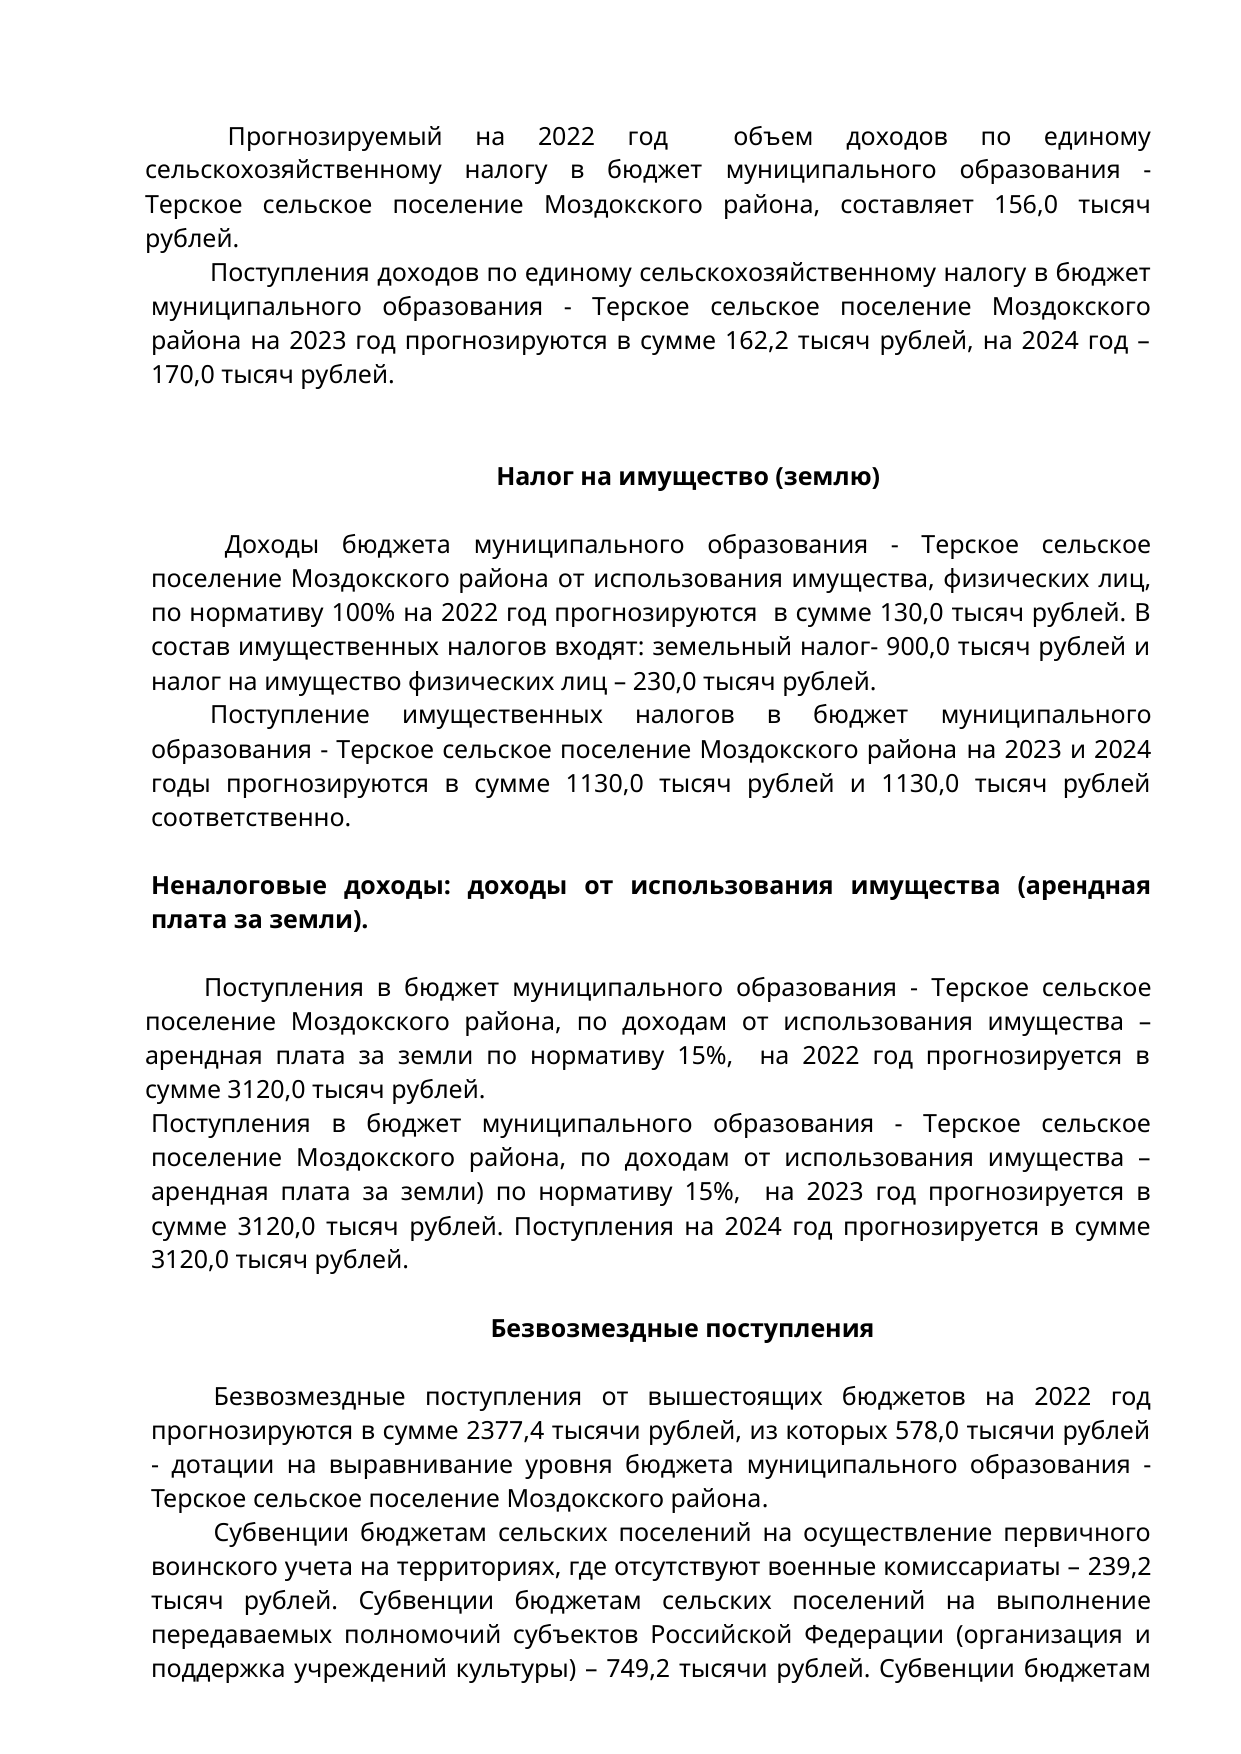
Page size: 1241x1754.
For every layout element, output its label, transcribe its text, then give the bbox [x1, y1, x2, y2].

text Поступления в бюджет муниципального образования - Терское сельское поселение Моздокского района, по доходам от использования имущества – арендная плата за земли) по нормативу 15%, на 2023 год прогнозируется в сумме 3120,0 тысяч рублей. Поступления на 2024 год прогнозируется в сумме 3120,0 тысяч рублей. [151, 1106, 1152, 1276]
text Поступление имущественных налогов в бюджет муниципального образования - Терское сельское поселение Моздокского района на 2023 и 2024 годы прогнозируются в сумме 1130,0 тысяч рублей и 1130,0 тысяч рублей соответственно. [151, 697, 1152, 833]
text Безвозмездные поступления от вышестоящих бюджетов на 2022 год прогнозируются в сумме 2377,4 тысячи рублей, из которых 578,0 тысячи рублей - дотации на выравнивание уровня бюджета муниципального образования - Терское сельское поселение Моздокского района. [151, 1378, 1152, 1515]
text Поступления доходов по единому сельскохозяйственному налогу в бюджет муниципального образования - Терское сельское поселение Моздокского района на 2023 год прогнозируются в сумме 162,2 тысяч рублей, на 2024 год – 170,0 тысяч рублей. [151, 254, 1152, 391]
list Безвозмездные поступления [151, 1310, 1152, 1344]
text Доходы бюджета муниципального образования - Терское сельское поселение Моздокского района от использования имущества, физических лиц, по нормативу 100% на 2022 год прогнозируются в сумме 130,0 тысяч рублей. В состав имущественных налогов входят: земельный налог- 900,0 тысяч рублей и налог на имущество физических лиц – 230,0 тысяч рублей. [151, 527, 1152, 697]
text Неналоговые доходы: доходы от использования имущества (арендная плата за земли). [151, 867, 1152, 936]
text Налог на имущество (землю) [151, 459, 1152, 493]
text Поступления в бюджет муниципального образования - Терское сельское поселение Моздокского района, по доходам от использования имущества – арендная плата за земли по нормативу 15%, на 2022 год прогнозируется в сумме 3120,0 тысяч рублей. [145, 970, 1152, 1106]
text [151, 1515, 1152, 1685]
text Прогнозируемый на 2022 год объем доходов по единому сельскохозяйственному налогу в бюджет муниципального образования - Терское сельское поселение Моздокского района, составляет 156,0 тысяч рублей. [145, 118, 1152, 254]
